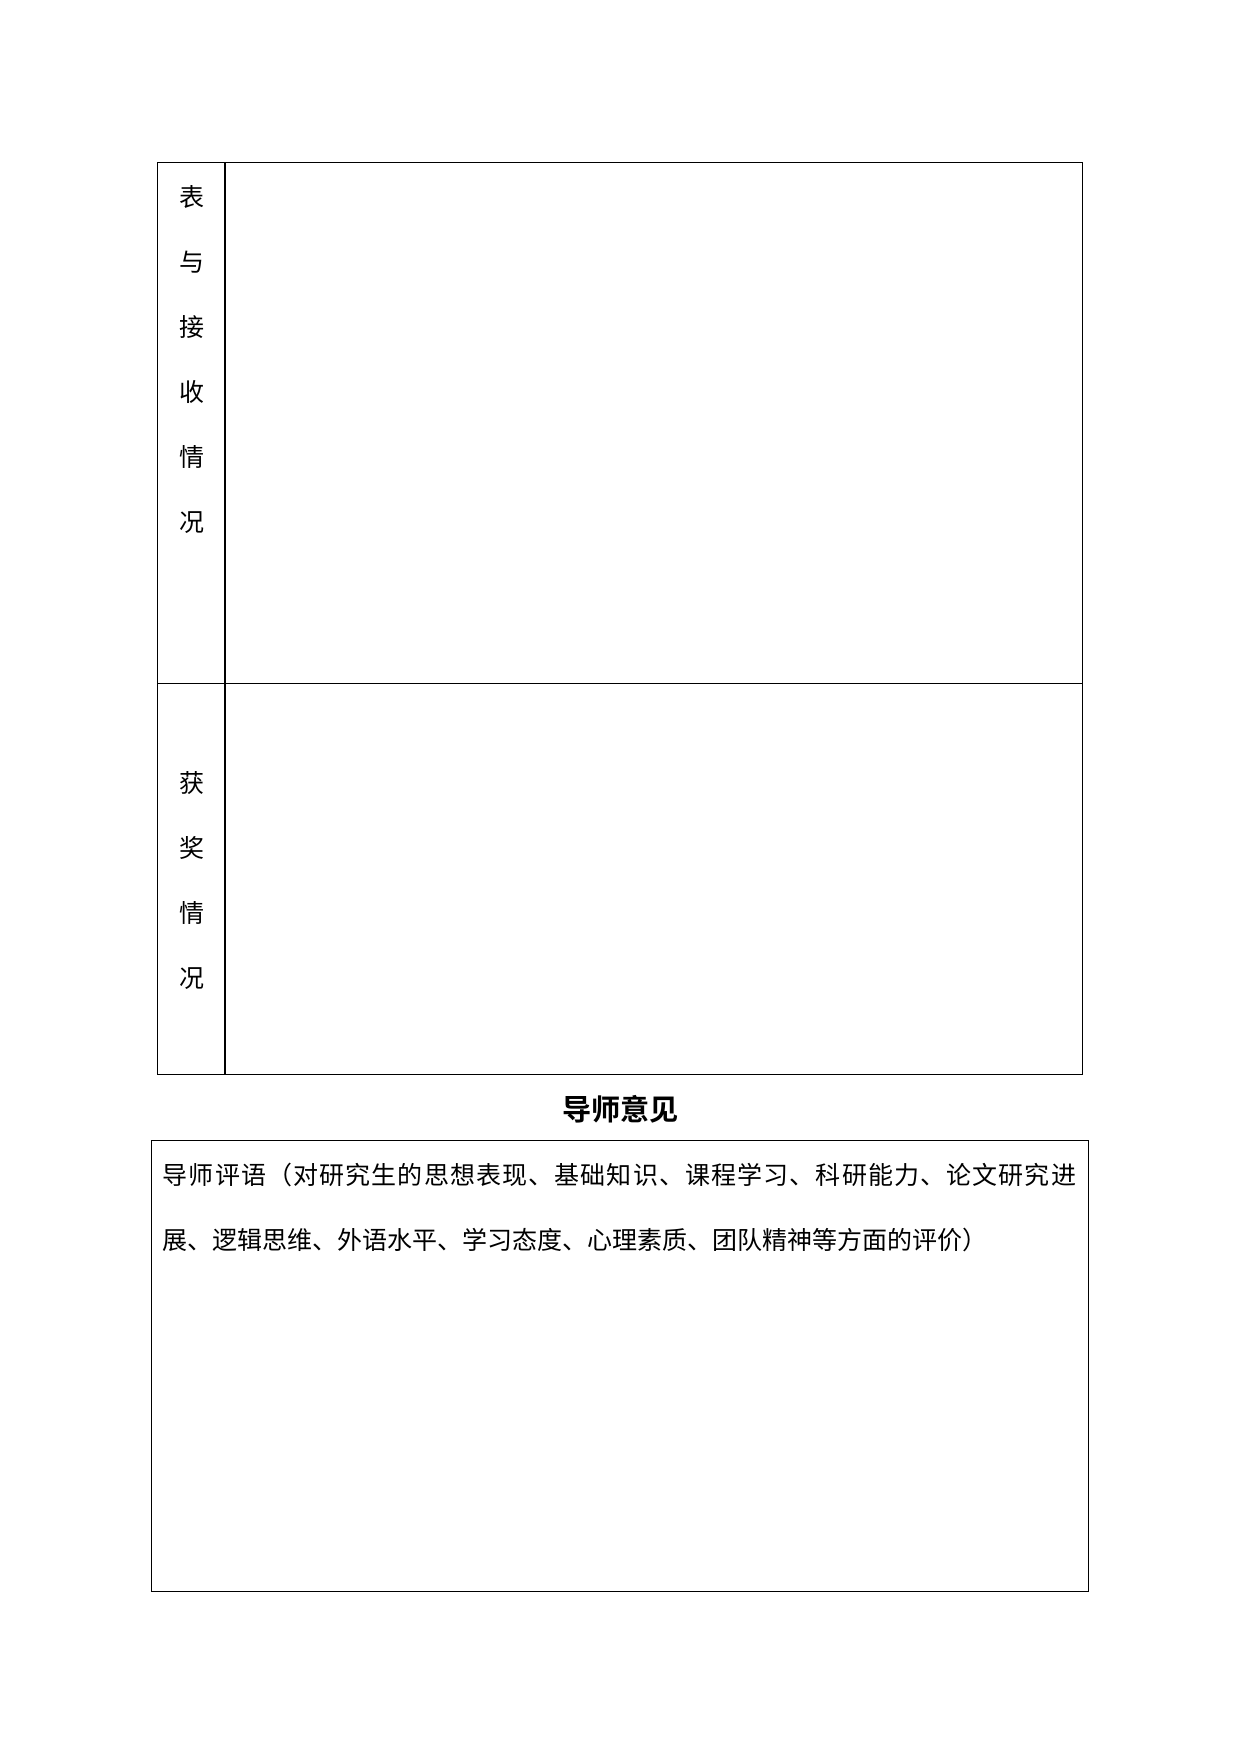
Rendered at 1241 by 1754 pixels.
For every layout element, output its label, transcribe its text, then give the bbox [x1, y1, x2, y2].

table_cell 论文发表与接收情况 [158, 163, 224, 683]
table_cell 获奖情况 [158, 684, 224, 1074]
text 导师意见 [187, 1075, 1053, 1140]
table_cell [226, 684, 1082, 1074]
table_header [152, 1141, 1088, 1591]
table_cell [226, 163, 1082, 683]
